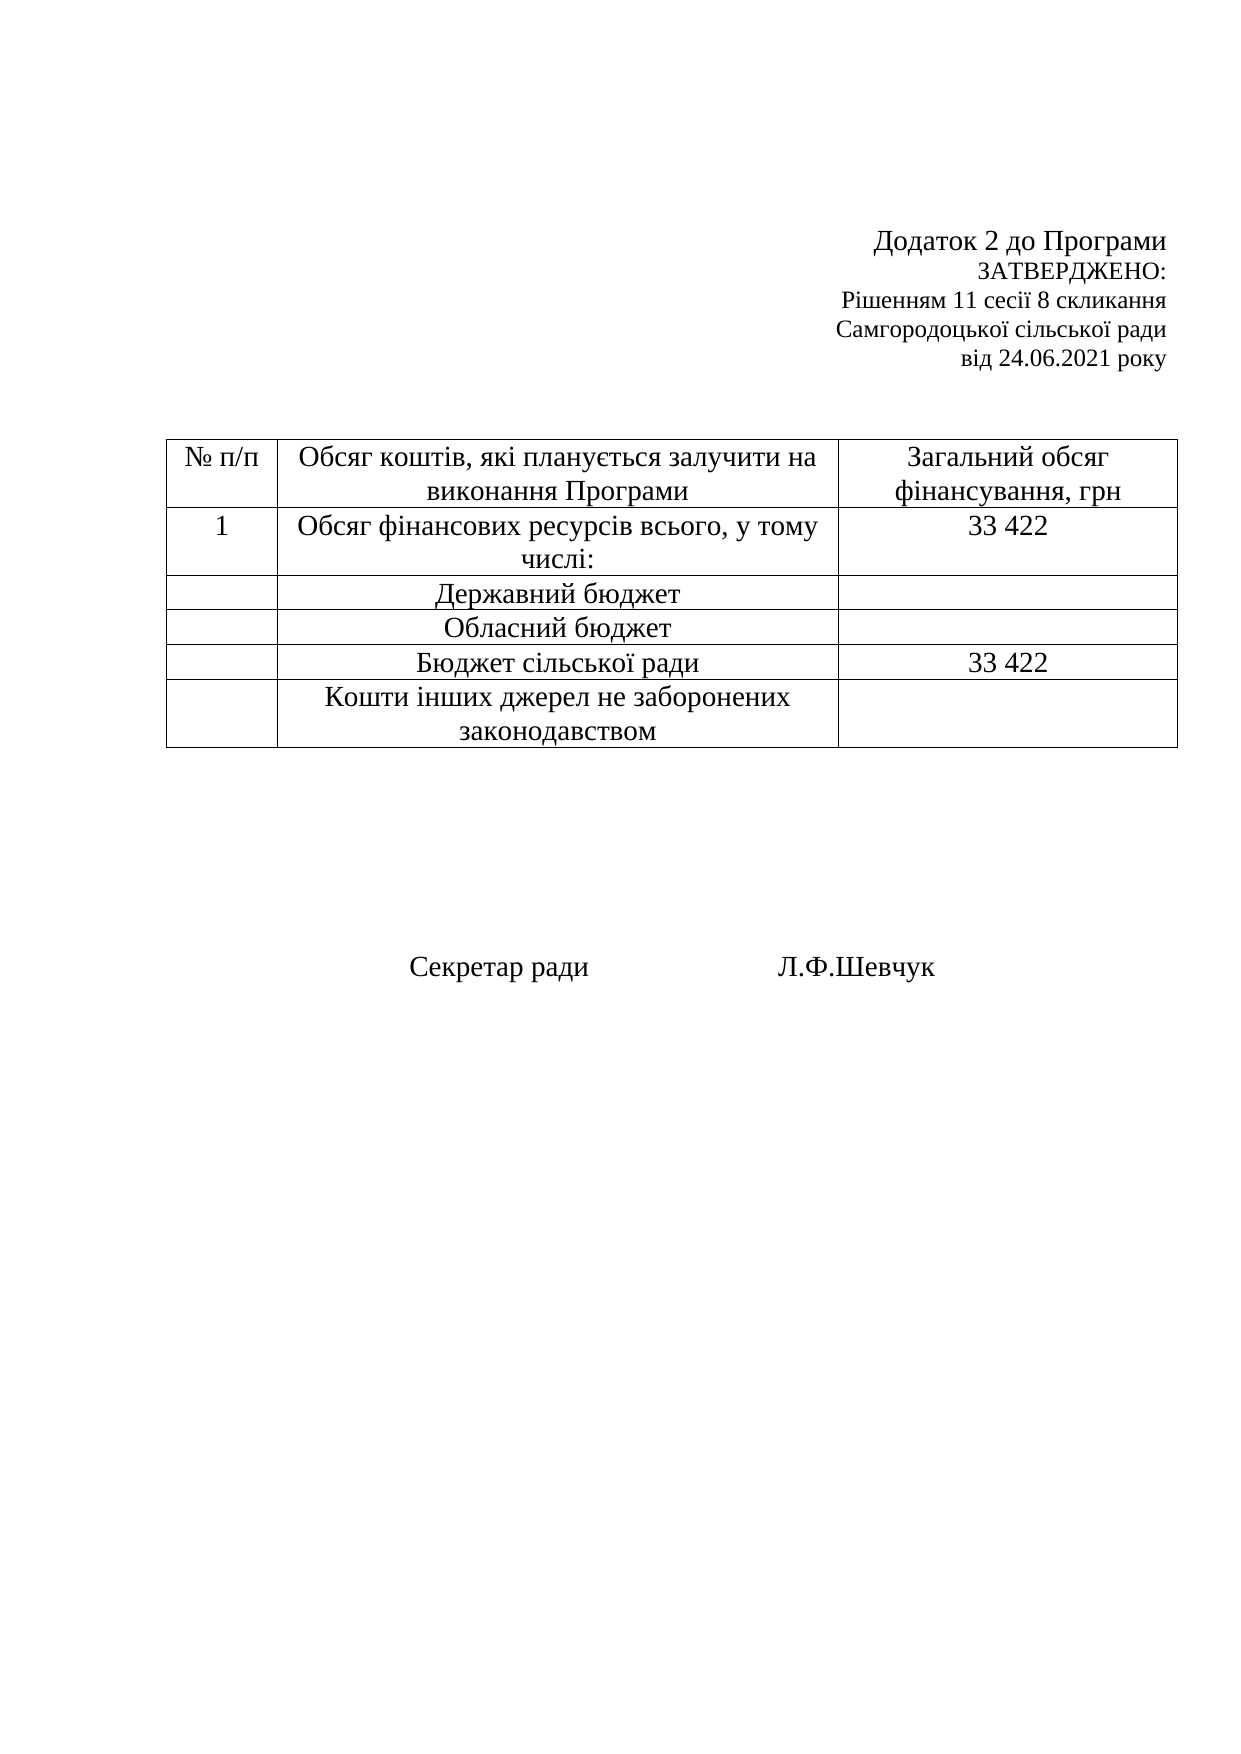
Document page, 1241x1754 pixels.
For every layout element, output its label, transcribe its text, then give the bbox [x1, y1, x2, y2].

text Рішенням 11 сесії 8 скликання [177, 285, 1167, 314]
table_cell [167, 680, 277, 747]
table_header № п/п [167, 440, 277, 507]
text Додаток 2 до Програми [177, 223, 1167, 256]
table_header Загальний обсяг фінансування, грн [839, 440, 1177, 507]
table_cell 33 422 [839, 645, 1177, 678]
table_cell Бюджет сільської ради [278, 645, 838, 678]
table_cell [839, 610, 1177, 644]
table_cell Обласний бюджет [278, 610, 838, 644]
table_cell 33 422 [839, 508, 1177, 575]
text ЗАТВЕРДЖЕНО: [177, 256, 1167, 285]
table_cell 1 [167, 508, 277, 575]
table_cell Кошти інших джерел не заборонених законодавством [278, 680, 838, 747]
text Самгородоцької сільської ради [177, 314, 1167, 343]
table_cell [839, 680, 1177, 747]
table_cell [167, 645, 277, 678]
text Секретар ради Л.Ф.Шевчук [177, 949, 1167, 982]
table_header Обсяг коштів, які планується залучити на виконання Програми [278, 440, 838, 507]
table_cell Обсяг фінансових ресурсів всього, у тому числі: [278, 508, 838, 575]
text від 24.06.2021 року [177, 343, 1167, 371]
table_cell [167, 576, 277, 609]
table_cell [167, 610, 277, 644]
table_cell Державний бюджет [278, 576, 838, 609]
table_cell [839, 576, 1177, 609]
